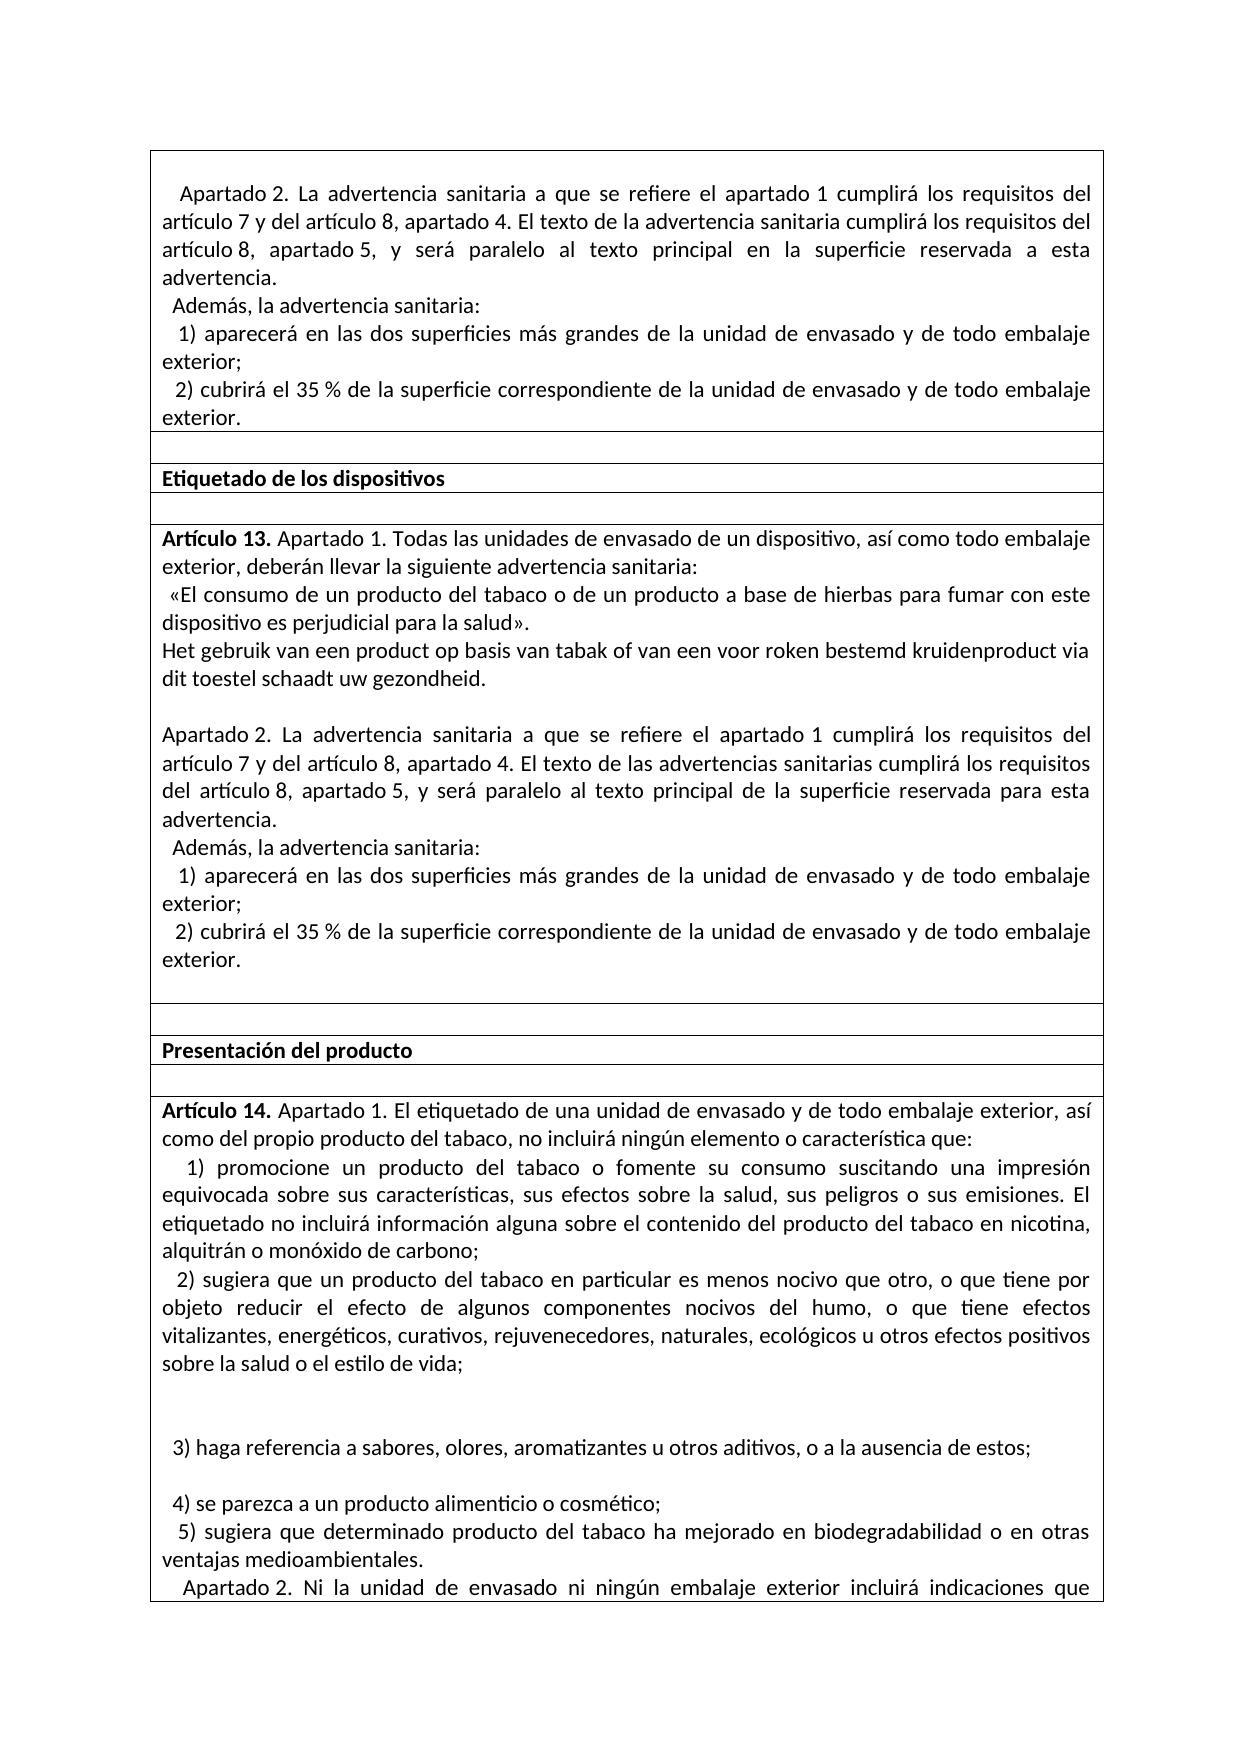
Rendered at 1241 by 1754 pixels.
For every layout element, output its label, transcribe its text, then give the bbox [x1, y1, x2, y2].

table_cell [151, 151, 1103, 431]
table_cell Presentación del producto [151, 1036, 1103, 1064]
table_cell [151, 1097, 1103, 1601]
table_cell [151, 1004, 1103, 1035]
table_cell [151, 493, 1103, 523]
table_cell Artículo 13. Apartado 1. Todas las unidades de envasado de un dispositivo, así como todo embalaje exterior, deberán llevar la siguiente advertencia sanitaria: «El consumo de un producto del tabaco o de un producto a base de hierbas para fumar con este dispositivo es perjudicial para la salud». Het gebruik van een product op basis van tabak of van een voor roken bestemd kruidenproduct via dit toestel schaadt uw gezondheid. Apartado 2. La advertencia sanitaria a que se refiere el apartado 1 cumplirá los requisitos del artículo 7 y del artículo 8, apartado 4. El texto de las advertencias sanitarias cumplirá los requisitos del artículo 8, apartado 5, y será paralelo al texto principal de la superficie reservada para esta advertencia. Además, la advertencia sanitaria: 1) aparecerá en las dos superficies más grandes de la unidad de envasado y de todo embalaje exterior; 2) cubrirá el 35 % de la superficie correspondiente de la unidad de envasado y de todo embalaje exterior. [151, 525, 1103, 1003]
table_cell [151, 432, 1103, 463]
table_cell Etiquetado de los dispositivos [151, 464, 1103, 492]
table_cell [151, 1065, 1103, 1096]
